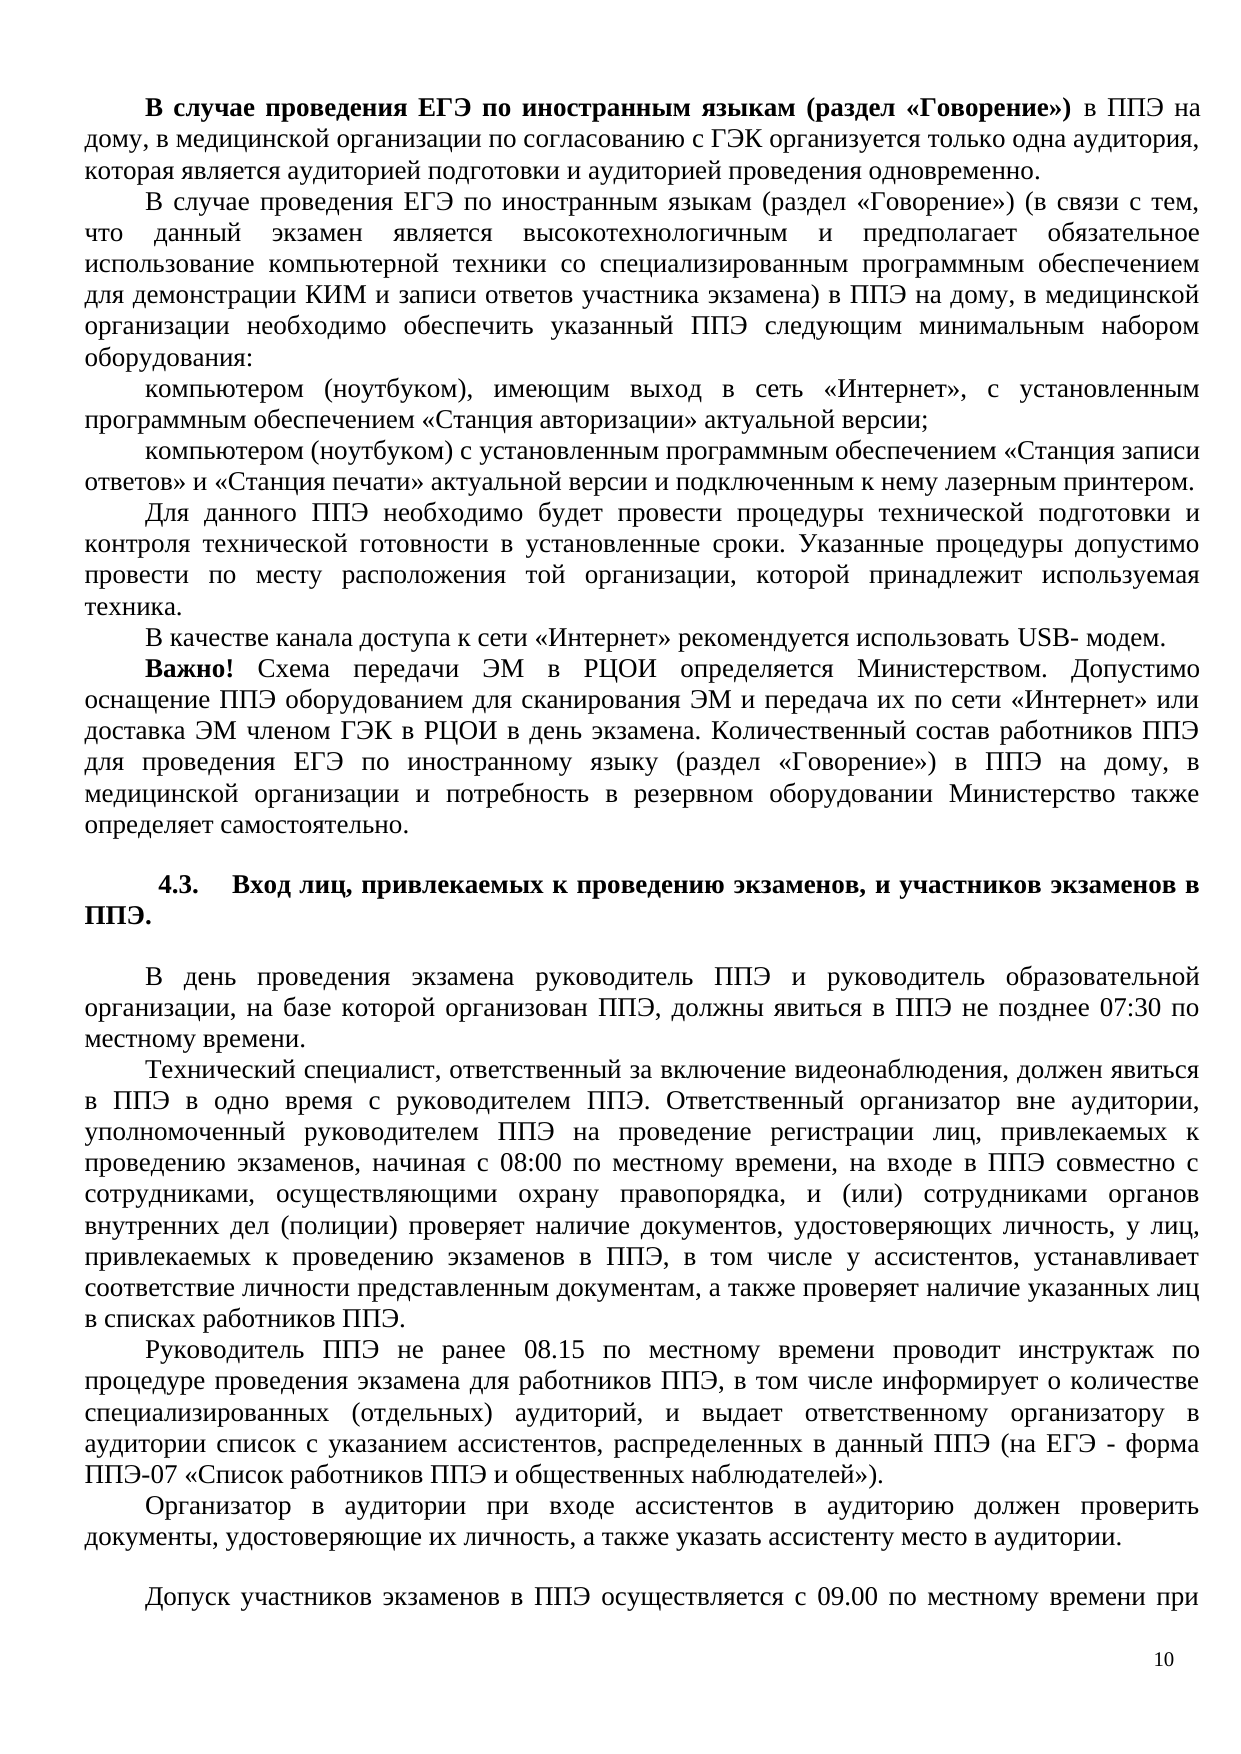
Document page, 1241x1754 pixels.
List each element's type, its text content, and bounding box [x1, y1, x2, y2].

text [84, 1581, 1201, 1612]
list Вход лиц, привлекаемых к проведению экзаменов, и участников экзаменов в ППЭ. [84, 868, 1201, 930]
text В случае проведения ЕГЭ по иностранным языкам (раздел «Говорение») (в связи с тем, что данный экзамен является высокотехнологичным и предполагает обязательное использование компьютерной техники со специализированным программным обеспечением для демонстрации КИМ и записи ответов участника экзамена) в ППЭ на дому, в медицинской организации необходимо обеспечить указанный ППЭ следующим минимальным набором оборудования: [84, 185, 1201, 372]
text В качестве канала доступа к сети «Интернет» рекомендуется использовать USB- модем. [84, 621, 1201, 652]
text Важно! Схема передачи ЭМ в РЦОИ определяется Министерством. Допустимо оснащение ППЭ оборудованием для сканирования ЭМ и передача их по сети «Интернет» или доставка ЭМ членом ГЭК в РЦОИ в день экзамена. Количественный состав работников ППЭ для проведения ЕГЭ по иностранному языку (раздел «Говорение») в ППЭ на дому, в медицинской организации и потребность в резервном оборудовании Министерство также определяет самостоятельно. [84, 652, 1201, 839]
text Для данного ППЭ необходимо будет провести процедуры технической подготовки и контроля технической готовности в установленные сроки. Указанные процедуры допустимо провести по месту расположения той организации, которой принадлежит используемая техника. [84, 496, 1201, 621]
text В случае проведения ЕГЭ по иностранным языкам (раздел «Говорение») в ППЭ на дому, в медицинской организации по согласованию с ГЭК организуется только одна аудитория, которая является аудиторией подготовки и аудиторией проведения одновременно. [84, 91, 1201, 185]
text Организатор в аудитории при входе ассистентов в аудиторию должен проверить документы, удостоверяющие их личность, а также указать ассистенту место в аудитории. [84, 1489, 1201, 1551]
text В день проведения экзамена руководитель ППЭ и руководитель образовательной организации, на базе которой организован ППЭ, должны явиться в ППЭ не позднее 07:30 по местному времени. [84, 959, 1201, 1053]
text Технический специалист, ответственный за включение видеонаблюдения, должен явиться в ППЭ в одно время с руководителем ППЭ. Ответственный организатор вне аудитории, уполномоченный руководителем ППЭ на проведение регистрации лиц, привлекаемых к проведению экзаменов, начиная с 08:00 по местному времени, на входе в ППЭ совместно с сотрудниками, осуществляющими охрану правопорядка, и (или) сотрудниками органов внутренних дел (полиции) проверяет наличие документов, удостоверяющих личность, у лиц, привлекаемых к проведению экзаменов в ППЭ, в том числе у ассистентов, устанавливает соответствие личности представленным документам, а также проверяет наличие указанных лиц в списках работников ППЭ. [84, 1053, 1201, 1333]
text компьютером (ноутбуком) с установленным программным обеспечением «Станция записи ответов» и «Станция печати» актуальной версии и подключенным к нему лазерным принтером. [84, 434, 1201, 496]
text компьютером (ноутбуком), имеющим выход в сеть «Интернет», с установленным программным обеспечением «Станция авторизации» актуальной версии; [84, 372, 1201, 434]
text Руководитель ППЭ не ранее 08.15 по местному времени проводит инструктаж по процедуре проведения экзамена для работников ППЭ, в том числе информирует о количестве специализированных (отдельных) аудиторий, и выдает ответственному организатору в аудитории список с указанием ассистентов, распределенных в данный ППЭ (на ЕГЭ - форма ППЭ-07 «Список работников ППЭ и общественных наблюдателей»). [84, 1333, 1201, 1489]
